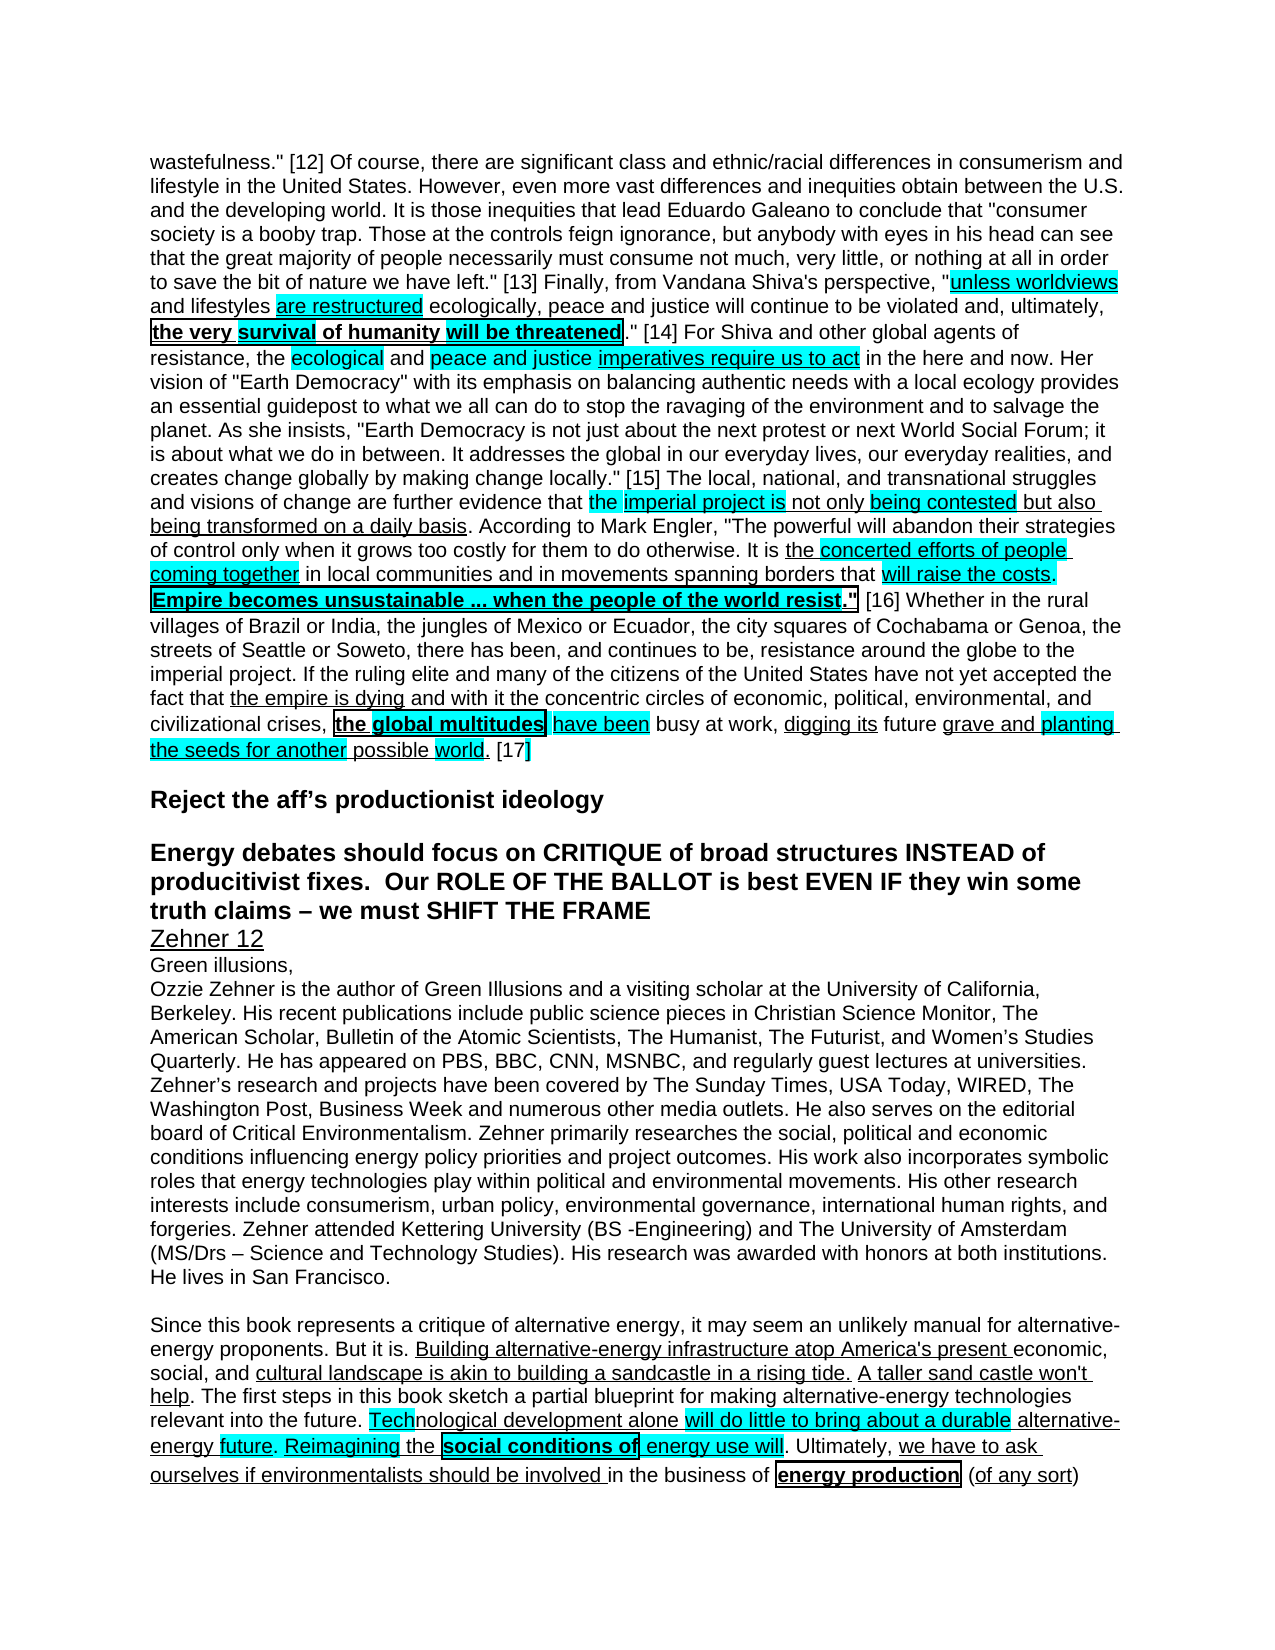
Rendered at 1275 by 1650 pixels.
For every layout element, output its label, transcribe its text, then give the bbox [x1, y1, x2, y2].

text Green illusions, [150, 953, 1125, 977]
text Ozzie Zehner is the author of Green Illusions and a visiting scholar at the University of California, Berkeley. His recent publications include public science pieces in Christian Science Monitor, The American Scholar, Bulletin of the Atomic Scientists, The Humanist, The Futurist, and Women’s Studies Quarterly. He has appeared on PBS, BBC, CNN, MSNBC, and regularly guest lectures at universities. Zehner’s research and projects have been covered by The Sunday Times, USA Today, WIRED, The Washington Post, Business Week and numerous other media outlets. He also serves on the editorial board of Critical Environmentalism. Zehner primarily researches the social, political and economic conditions influencing energy policy priorities and project outcomes. His work also incorporates symbolic roles that energy technologies play within political and environmental movements. His other research interests include consumerism, urban policy, environmental governance, international human rights, and forgeries. Zehner attended Kettering University (BS -Engineering) and The University of Amsterdam (MS/Drs – Science and Technology Studies). His research was awarded with honors at both institutions. He lives in San Francisco. [150, 977, 1125, 1288]
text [150, 1312, 1125, 1488]
subtitle Reject the aff’s productionist ideology [150, 785, 1125, 814]
subtitle Energy debates should focus on CRITIQUE of broad structures INSTEAD of producitivist fixes. Our ROLE OF THE BALLOT is best EVEN IF they win some truth claims – we must SHIFT THE FRAME [150, 838, 1125, 924]
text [150, 150, 1125, 761]
text Zehner 12 [150, 924, 1125, 953]
